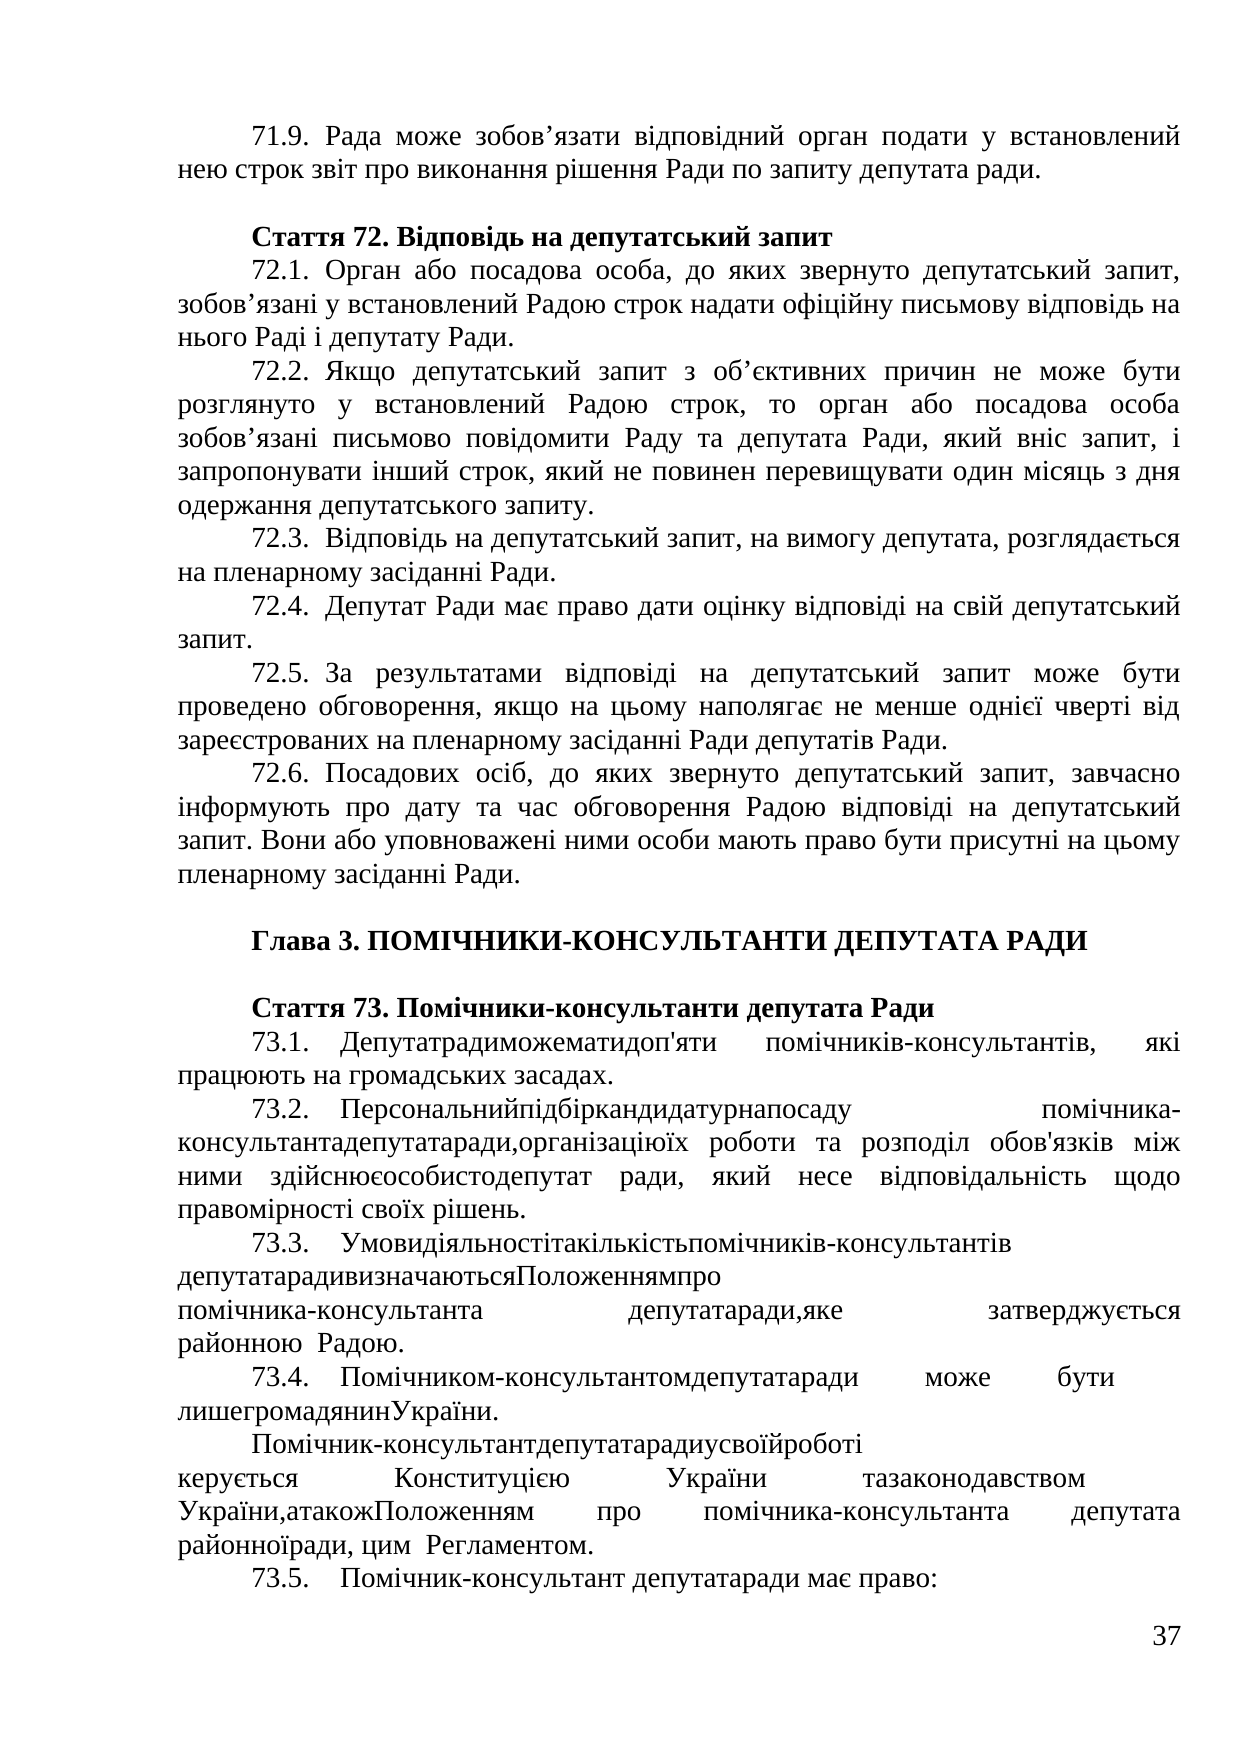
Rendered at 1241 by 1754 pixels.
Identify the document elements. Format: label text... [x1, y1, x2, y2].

list Персональнийпідбіркандидатурнапосаду помічника-консультантадепутатаради,організаціюїх роботи та розподіл обов'язків між ними здійснюєособистодепутат ради, який несе відповідальність щодо правомірності своїх рішень. [177, 1091, 1181, 1225]
list Умовидіяльностітакількістьпомічників-консультантів депутатарадивизначаютьсяПоложеннямпро помічника-консультанта депутатаради,яке затверджується районною Радою. [177, 1225, 1181, 1359]
text Стаття 73. Помічники-консультанти депутата Ради [177, 990, 1181, 1024]
list Депутатрадиможематидоп'яти помічників-консультантів, які працюють на громадських засадах. [177, 1024, 1181, 1091]
list За результатами відповіді на депутатський запит може бути проведено обговорення, якщо на цьому наполягає не менше однієї чверті від зареєстрованих на пленарному засіданні Ради депутатів Ради. [177, 655, 1181, 755]
list Помічником-консультантомдепутатаради може бути лишегромадянинУкраїни. [177, 1359, 1181, 1426]
list Помічник-консультант депутатаради має право: [177, 1560, 1181, 1594]
list Відповідь на депутатський запит, на вимогу депутата, розглядається на пленарному засіданні Ради. [177, 521, 1181, 588]
list Депутат Ради має право дати оцінку відповіді на свій депутатський запит. [177, 588, 1181, 655]
text Глава 3. ПОМІЧНИКИ-КОНСУЛЬТАНТИ ДЕПУТАТА РАДИ [177, 923, 1181, 957]
list Якщо депутатський запит з об’єктивних причин не може бути розглянуто у встановлений Радою строк, то орган або посадова особа зобов’язані письмово повідомити Раду та депутата Ради, який вніс запит, і запропонувати інший строк, який не повинен перевищувати один місяць з дня одержання депутатського запиту. [177, 353, 1181, 521]
text Стаття 72. Відповідь на депутатський запит [177, 219, 1181, 252]
list Посадових осіб, до яких звернуто депутатський запит, завчасно інформують про дату та час обговорення Радою відповіді на депутатський запит. Вони або уповноважені ними особи мають право бути присутні на цьому пленарному засіданні Ради. [177, 755, 1181, 889]
text Помічник-консультантдепутатарадиусвоїйроботі керується Конституцією України тазаконодавством України,атакожПоложенням про помічника-консультанта депутата районноїради, цим Регламентом. [177, 1426, 1181, 1560]
list Рада може зобов’язати відповідний орган подати у встановлений нею строк звіт про виконання рішення Ради по запиту депутата ради. [177, 118, 1181, 185]
list Орган або посадова особа, до яких звернуто депутатський запит, зобов’язані у встановлений Радою строк надати офіційну письмову відповідь на нього Раді і депутату Ради. [177, 252, 1181, 353]
